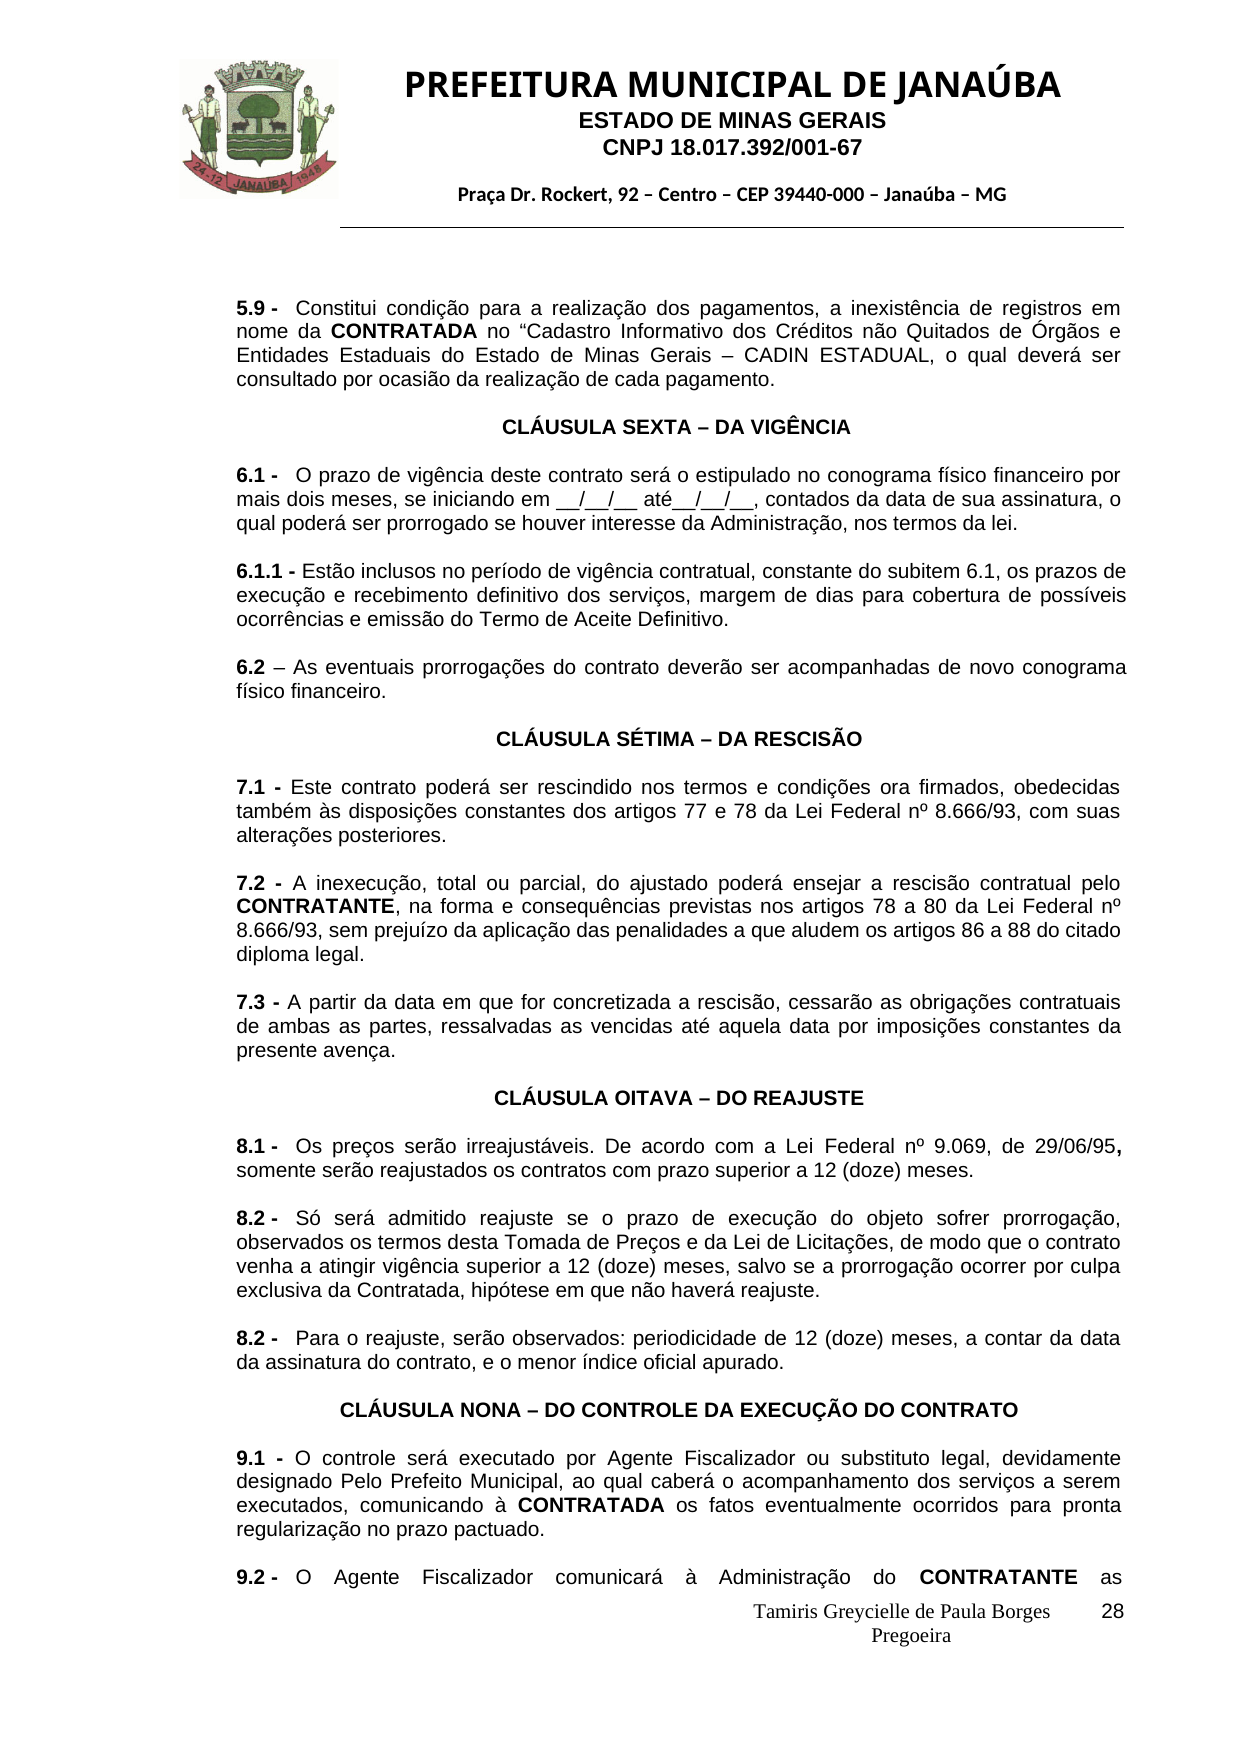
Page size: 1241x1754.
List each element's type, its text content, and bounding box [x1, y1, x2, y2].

subtitle CLÁUSULA NONA – DO CONTROLE DA EXECUÇÃO DO CONTRATO [236, 1397, 1122, 1421]
subtitle CLÁUSULA OITAVA – DO REAJUSTE [236, 1086, 1122, 1110]
text 7.3 - A partir da data em que for concretizada a rescisão, cessarão as obrigações contratuais de ambas as partes, ressalvadas as vencidas até aquela data por imposições constantes da presente avença. [236, 990, 1122, 1062]
text 8.1 - Os preços serão irreajustáveis. De acordo com a Lei federal nº 9.069, de 29/06/95, somente serão reajustados os contratos com prazo superior a 12 (doze) meses. [236, 1134, 1122, 1182]
text 6.2 – As eventuais prorrogações do contrato deverão ser acompanhadas de novo conograma físico financeiro. [236, 655, 1128, 703]
subtitle CLÁUSULA SÉTIMA – DA RESCISÃO [236, 727, 1122, 751]
text 7.2 - A inexecução, total ou parcial, do ajustado poderá ensejar a rescisão contratual pelo CONTRATANTE, na forma e consequências previstas nos artigos 78 a 80 da Lei Federal nº 8.666/93, sem prejuízo da aplicação das penalidades a que aludem os artigos 86 a 88 do citado diploma legal. [236, 870, 1122, 966]
text 6.1.1 - Estão inclusos no período de vigência contratual, constante do subitem 6.1, os prazos de execução e recebimento definitivo dos serviços, margem de dias para cobertura de possíveis ocorrências e emissão do Termo de Aceite Definitivo. [236, 559, 1128, 631]
picture [179, 59, 339, 199]
subtitle CLÁUSULA SEXTA – DA VIGÊNCIA [236, 415, 1117, 439]
text 8.2 - Só será admitido reajuste se o prazo de execução do objeto sofrer prorrogação, observados os termos desta Tomada de Preços e da Lei de Licitações, de modo que o contrato venha a atingir vigência superior a 12 (doze) meses, salvo se a prorrogação ocorrer por culpa exclusiva da Contratada, hipótese em que não haverá reajuste. [236, 1206, 1122, 1302]
text 7.1 - Este contrato poderá ser rescindido nos termos e condições ora firmados, obedecidas também às disposições constantes dos artigos 77 e 78 da Lei Federal nº 8.666/93, com suas alterações posteriores. [236, 774, 1122, 846]
text 6.1 - O prazo de vigência deste contrato será o estipulado no conograma físico financeiro por mais dois meses, se iniciando em __/__/__ até__/__/__, contados da data de sua assinatura, o qual poderá ser prorrogado se houver interesse da Administração, nos termos da lei. [236, 463, 1122, 535]
text 5.9 - Constitui condição para a realização dos pagamentos, a inexistência de registros em nome da CONTRATADA no “Cadastro Informativo dos Créditos não Quitados de Órgãos e Entidades Estaduais do Estado de Minas Gerais – CADIN ESTADUAL, o qual deverá ser consultado por ocasião da realização de cada pagamento. [236, 295, 1122, 391]
text 8.2 - Para o reajuste, serão observados: periodicidade de 12 (doze) meses, a contar da data da assinatura do contrato, e o menor índice oficial apurado. [236, 1326, 1122, 1373]
text 9.1 - O controle será executado por Agente Fiscalizador ou substituto legal, devidamente designado Pelo Prefeito Municipal, ao qual caberá o acompanhamento dos serviços a serem executados, comunicando à CONTRATADA os fatos eventualmente ocorridos para pronta regularização no prazo pactuado. [236, 1445, 1122, 1541]
